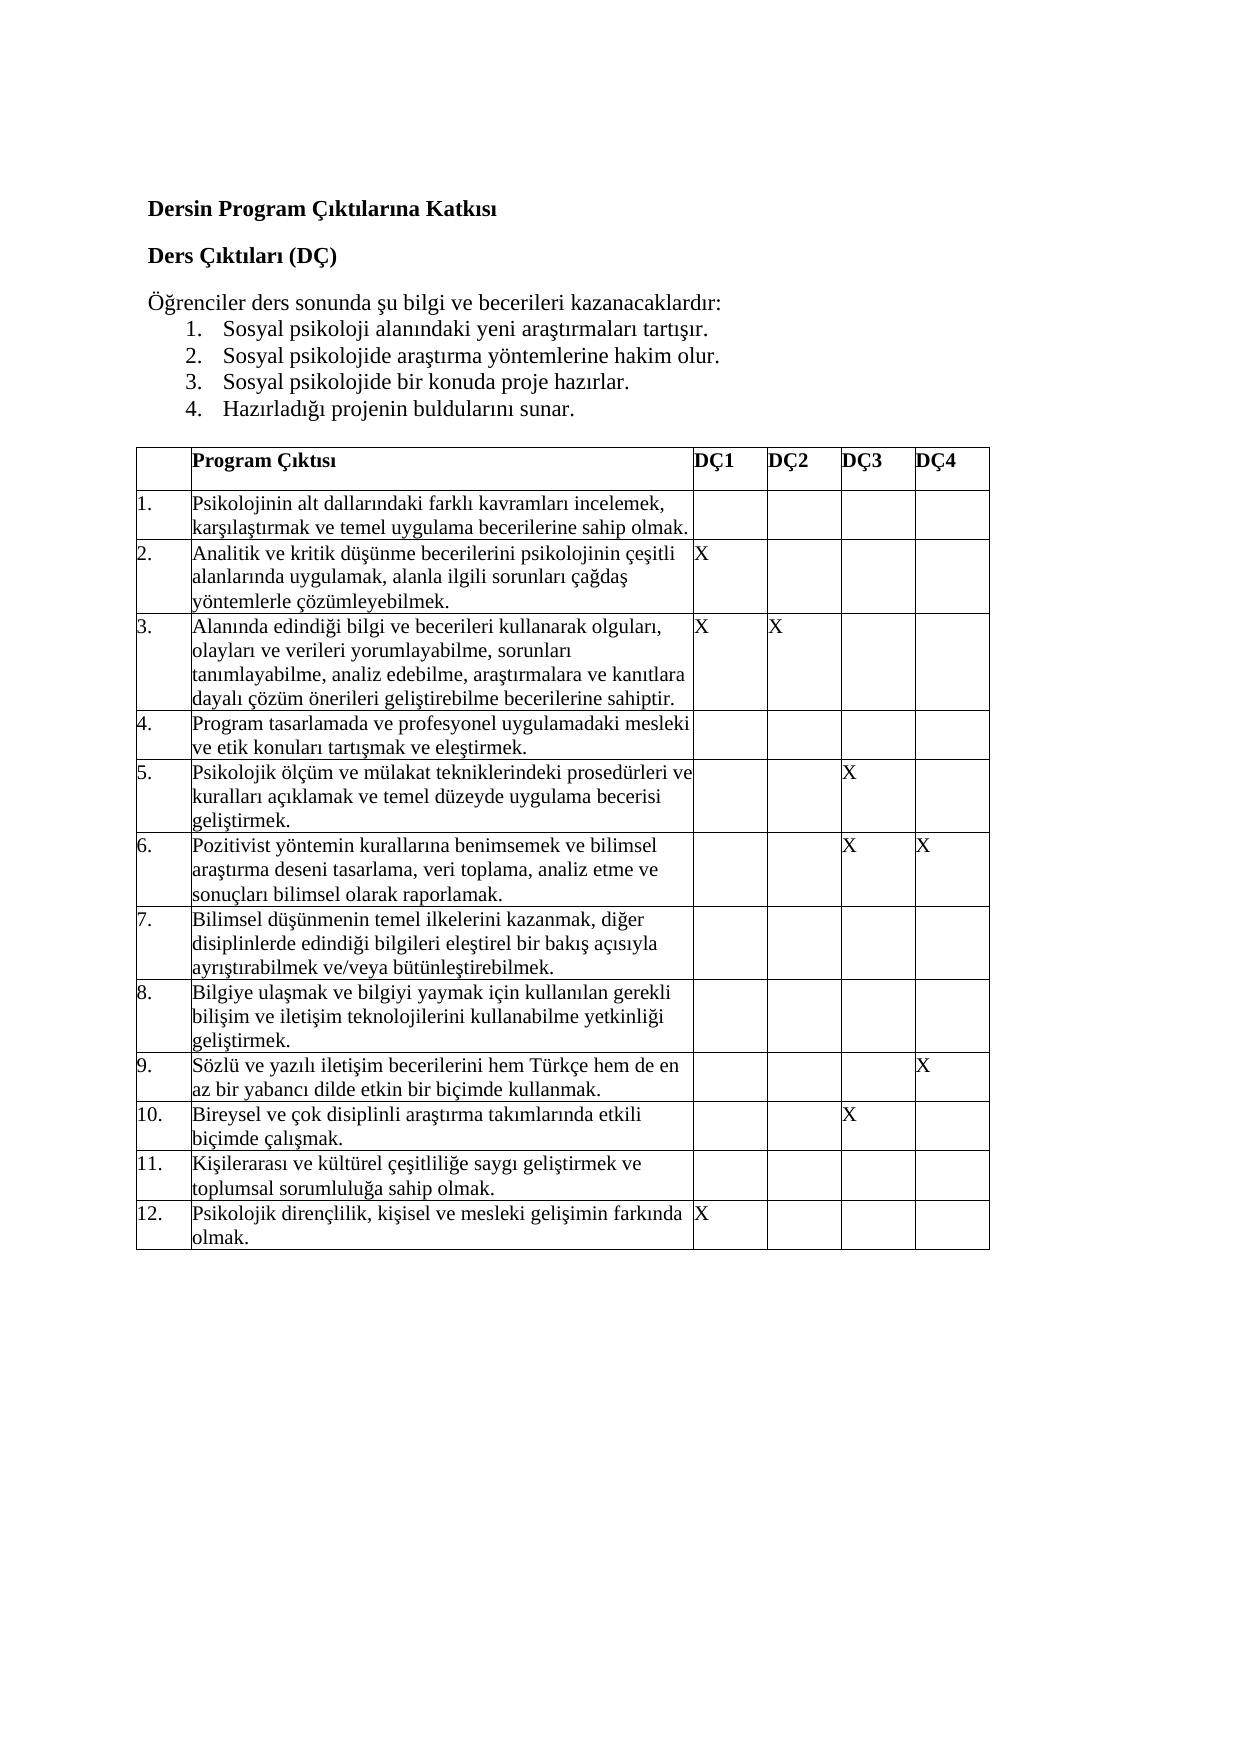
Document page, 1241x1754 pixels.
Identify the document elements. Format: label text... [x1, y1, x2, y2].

table_cell [768, 907, 841, 979]
table_cell [916, 1102, 989, 1150]
table_cell 5. [137, 760, 191, 832]
table_cell [842, 1053, 915, 1101]
text Dersin Program Çıktılarına Katkısı [148, 195, 1093, 221]
table_cell [768, 1102, 841, 1150]
table_cell [842, 540, 915, 613]
table_cell [768, 1053, 841, 1101]
table_cell X [842, 833, 915, 906]
table_cell Psikolojik ölçüm ve mülakat tekniklerindeki prosedürleri ve kuralları açıklamak ve temel düzeyde uygulama becerisi geliştirmek. [192, 760, 693, 832]
table_cell Analitik ve kritik düşünme becerilerini psikolojinin çeşitli alanlarında uygulamak, alanla ilgili sorunları çağdaş yöntemlerle çözümleyebilmek. [192, 540, 693, 613]
list Sosyal psikoloji alanındaki yeni araştırmaları tartışır. [185, 316, 1093, 342]
table_cell [842, 614, 915, 710]
table_cell [916, 711, 989, 759]
table_cell [694, 1151, 767, 1199]
table_cell Kişilerarası ve kültürel çeşitliliğe saygı geliştirmek ve toplumsal sorumluluğa sahip olmak. [192, 1151, 693, 1199]
table_cell [694, 760, 767, 832]
table_cell [916, 614, 989, 710]
table_cell X [916, 1053, 989, 1101]
table_cell [768, 491, 841, 539]
table_cell [916, 907, 989, 979]
table_cell [842, 1201, 915, 1249]
table_cell 7. [137, 907, 191, 979]
table_cell [768, 833, 841, 906]
table_cell Psikolojinin alt dallarındaki farklı kavramları incelemek, karşılaştırmak ve temel uygulama becerilerine sahip olmak. [192, 491, 693, 539]
table_header DÇ2 [768, 448, 841, 490]
list Sosyal psikolojide bir konuda proje hazırlar. [185, 368, 1093, 394]
table_cell [916, 1151, 989, 1199]
table_cell X [694, 1201, 767, 1249]
table_cell [768, 711, 841, 759]
table_cell 11. [137, 1151, 191, 1199]
table_cell Bilgiye ulaşmak ve bilgiyi yaymak için kullanılan gerekli bilişim ve iletişim teknolojilerini kullanabilme yetkinliği geliştirmek. [192, 980, 693, 1052]
table_cell Alanında edindiği bilgi ve becerileri kullanarak olguları, olayları ve verileri yorumlayabilme, sorunları tanımlayabilme, analiz edebilme, araştırmalara ve kanıtlara dayalı çözüm önerileri geliştirebilme becerilerine sahiptir. [192, 614, 693, 710]
table_cell [916, 980, 989, 1052]
table_cell 2. [137, 540, 191, 613]
table_cell Psikolojik dirençlilik, kişisel ve mesleki gelişimin farkında olmak. [192, 1201, 693, 1249]
table_cell Sözlü ve yazılı iletişim becerilerini hem Türkçe hem de en az bir yabancı dilde etkin bir biçimde kullanmak. [192, 1053, 693, 1101]
table_header DÇ3 [842, 448, 915, 490]
table_cell [768, 540, 841, 613]
table_cell X [768, 614, 841, 710]
table_cell 8. [137, 980, 191, 1052]
table_cell 4. [137, 711, 191, 759]
table_cell Bireysel ve çok disiplinli araştırma takımlarında etkili biçimde çalışmak. [192, 1102, 693, 1150]
table_cell X [842, 1102, 915, 1150]
table_cell [916, 1201, 989, 1249]
table_cell [842, 980, 915, 1052]
table_cell [694, 1053, 767, 1101]
table_cell [842, 711, 915, 759]
table_cell [842, 491, 915, 539]
table_cell [768, 760, 841, 832]
table_cell Pozitivist yöntemin kurallarına benimsemek ve bilimsel araştırma deseni tasarlama, veri toplama, analiz etme ve sonuçları bilimsel olarak raporlamak. [192, 833, 693, 906]
list Sosyal psikolojide araştırma yöntemlerine hakim olur. [185, 342, 1093, 368]
table_cell [694, 980, 767, 1052]
table_cell 10. [137, 1102, 191, 1150]
table_cell X [694, 540, 767, 613]
table_header [137, 448, 191, 490]
table_cell [694, 907, 767, 979]
table_cell [916, 491, 989, 539]
table_cell X [694, 614, 767, 710]
list Hazırladığı projenin buldularını sunar. [185, 394, 1093, 421]
table_cell [768, 980, 841, 1052]
table_cell 3. [137, 614, 191, 710]
table_cell X [842, 760, 915, 832]
table_cell Program tasarlamada ve profesyonel uygulamadaki mesleki ve etik konuları tartışmak ve eleştirmek. [192, 711, 693, 759]
table_cell [842, 1151, 915, 1199]
table_cell X [916, 833, 989, 906]
table_cell 6. [137, 833, 191, 906]
table_cell [694, 711, 767, 759]
table_cell [694, 1102, 767, 1150]
table_cell [768, 1151, 841, 1199]
table_header DÇ1 [694, 448, 767, 490]
table_cell 9. [137, 1053, 191, 1101]
table_cell [916, 760, 989, 832]
table_cell [768, 1201, 841, 1249]
text Ders Çıktıları (DÇ) [148, 242, 1093, 268]
table_cell 1. [137, 491, 191, 539]
table_header Program Çıktısı [192, 448, 693, 490]
table_header DÇ4 [916, 448, 989, 490]
table_cell 12. [137, 1201, 191, 1249]
table_cell [694, 491, 767, 539]
table_cell [842, 907, 915, 979]
table_cell [916, 540, 989, 613]
table_cell [694, 833, 767, 906]
text Öğrenciler ders sonunda şu bilgi ve becerileri kazanacaklardır: [148, 289, 1093, 316]
table_cell Bilimsel düşünmenin temel ilkelerini kazanmak, diğer disiplinlerde edindiği bilgileri eleştirel bir bakış açısıyla ayrıştırabilmek ve/veya bütünleştirebilmek. [192, 907, 693, 979]
